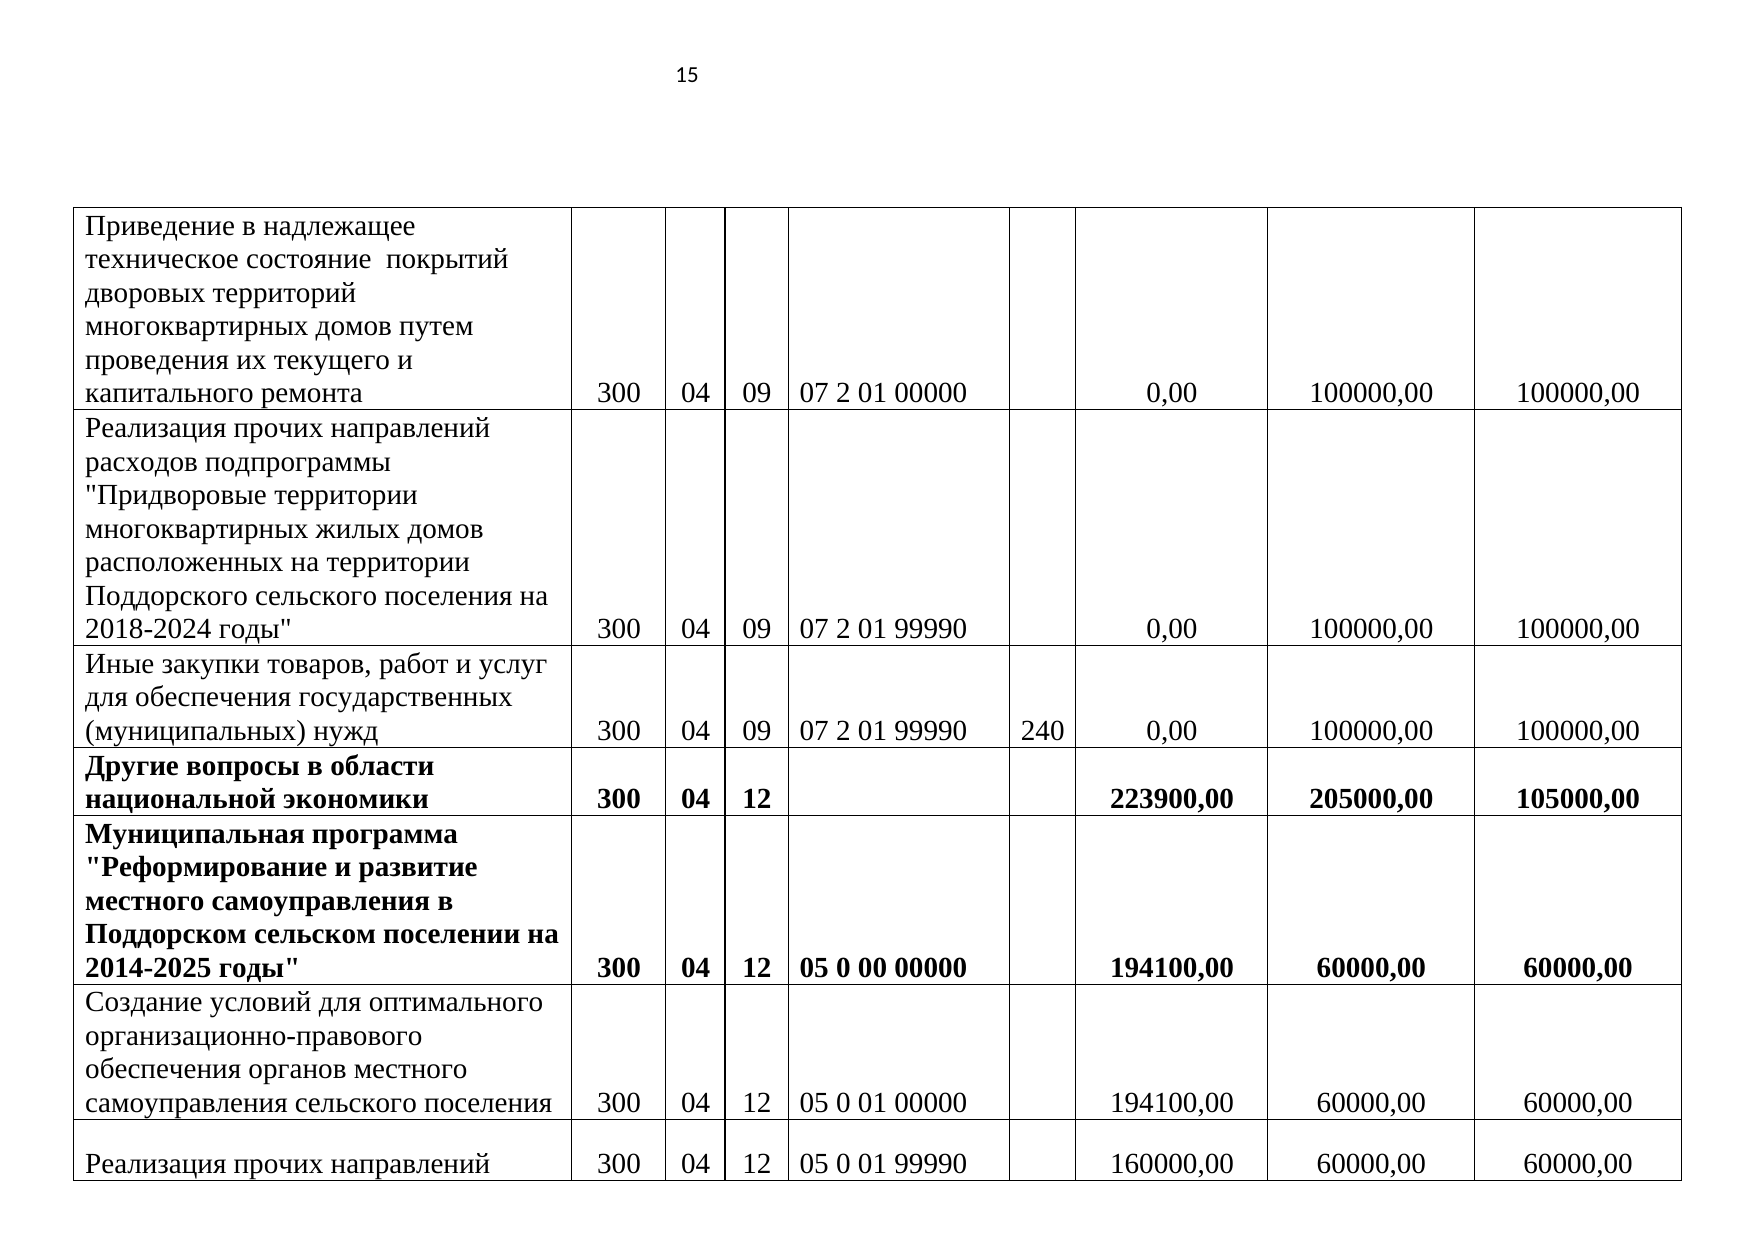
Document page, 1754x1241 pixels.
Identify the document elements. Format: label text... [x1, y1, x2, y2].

table_cell 100000,00 [1475, 208, 1681, 409]
table_cell 205000,00 [1268, 748, 1474, 815]
table_cell Муниципальная программа "Реформирование и развитие местного самоуправления в Поддорском сельском поселении на 2014-2025 годы" [74, 816, 571, 983]
table_cell 60000,00 [1475, 816, 1681, 983]
table_cell 100000,00 [1268, 410, 1474, 645]
table_cell 04 [666, 748, 724, 815]
table_cell Иные закупки товаров, работ и услуг для обеспечения государственных (муниципальных) нужд [74, 646, 571, 747]
table_cell 05 0 01 00000 [789, 985, 1009, 1119]
table_cell 04 [666, 208, 724, 409]
table_cell 300 [572, 748, 665, 815]
table_cell [1010, 1120, 1075, 1180]
table_cell 04 [666, 985, 724, 1119]
table_cell 09 [726, 410, 788, 645]
table_cell 300 [572, 646, 665, 747]
table_cell 0,00 [1076, 410, 1267, 645]
table_cell 300 [572, 1120, 665, 1180]
table_cell 07 2 01 99990 [789, 410, 1009, 645]
table_cell 100000,00 [1268, 646, 1474, 747]
table_cell 12 [726, 1120, 788, 1180]
table_cell 09 [726, 646, 788, 747]
table_cell 105000,00 [1475, 748, 1681, 815]
table_cell 12 [726, 748, 788, 815]
table_cell 160000,00 [1076, 1120, 1267, 1180]
table_cell 12 [726, 985, 788, 1119]
table_cell 07 2 01 00000 [789, 208, 1009, 409]
table_cell 60000,00 [1268, 816, 1474, 983]
table_cell 60000,00 [1475, 1120, 1681, 1180]
table_cell Создание условий для оптимального организационно-правового обеспечения органов местного самоуправления сельского поселения [74, 985, 571, 1119]
table_cell Реализация прочих направлений расходов подпрограммы "Придворовые территории многоквартирных жилых домов расположенных на территории Поддорского сельского поселения на 2018-2024 годы" [74, 410, 571, 645]
table_cell 60000,00 [1475, 985, 1681, 1119]
table_cell 09 [726, 208, 788, 409]
table_cell 300 [572, 816, 665, 983]
table_cell 194100,00 [1076, 816, 1267, 983]
table_cell Приведение в надлежащее техническое состояние покрытий дворовых территорий многоквартирных домов путем проведения их текущего и капитального ремонта [74, 208, 571, 409]
table_cell [1010, 748, 1075, 815]
table_cell 223900,00 [1076, 748, 1267, 815]
table_cell 100000,00 [1268, 208, 1474, 409]
table_cell 300 [572, 985, 665, 1119]
table_cell 12 [726, 816, 788, 983]
table_cell 04 [666, 816, 724, 983]
table_cell 04 [666, 410, 724, 645]
table_cell Другие вопросы в области национальной экономики [74, 748, 571, 815]
table_cell 04 [666, 646, 724, 747]
table_cell 05 0 01 99990 [789, 1120, 1009, 1180]
table_cell 60000,00 [1268, 985, 1474, 1119]
table_cell 300 [572, 208, 665, 409]
table_cell 60000,00 [1268, 1120, 1474, 1180]
table_cell 07 2 01 99990 [789, 646, 1009, 747]
table_cell 05 0 00 00000 [789, 816, 1009, 983]
table_cell [1010, 816, 1075, 983]
table_cell [789, 748, 1009, 815]
table_cell 100000,00 [1475, 646, 1681, 747]
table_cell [74, 1120, 571, 1180]
table_cell 300 [572, 410, 665, 645]
table_cell [1010, 410, 1075, 645]
table_cell 0,00 [1076, 208, 1267, 409]
table_cell 194100,00 [1076, 985, 1267, 1119]
table_cell 0,00 [1076, 646, 1267, 747]
table_cell [1010, 208, 1075, 409]
table_cell 100000,00 [1475, 410, 1681, 645]
table_cell 240 [1010, 646, 1075, 747]
table_cell [1010, 985, 1075, 1119]
table_cell 04 [666, 1120, 724, 1180]
